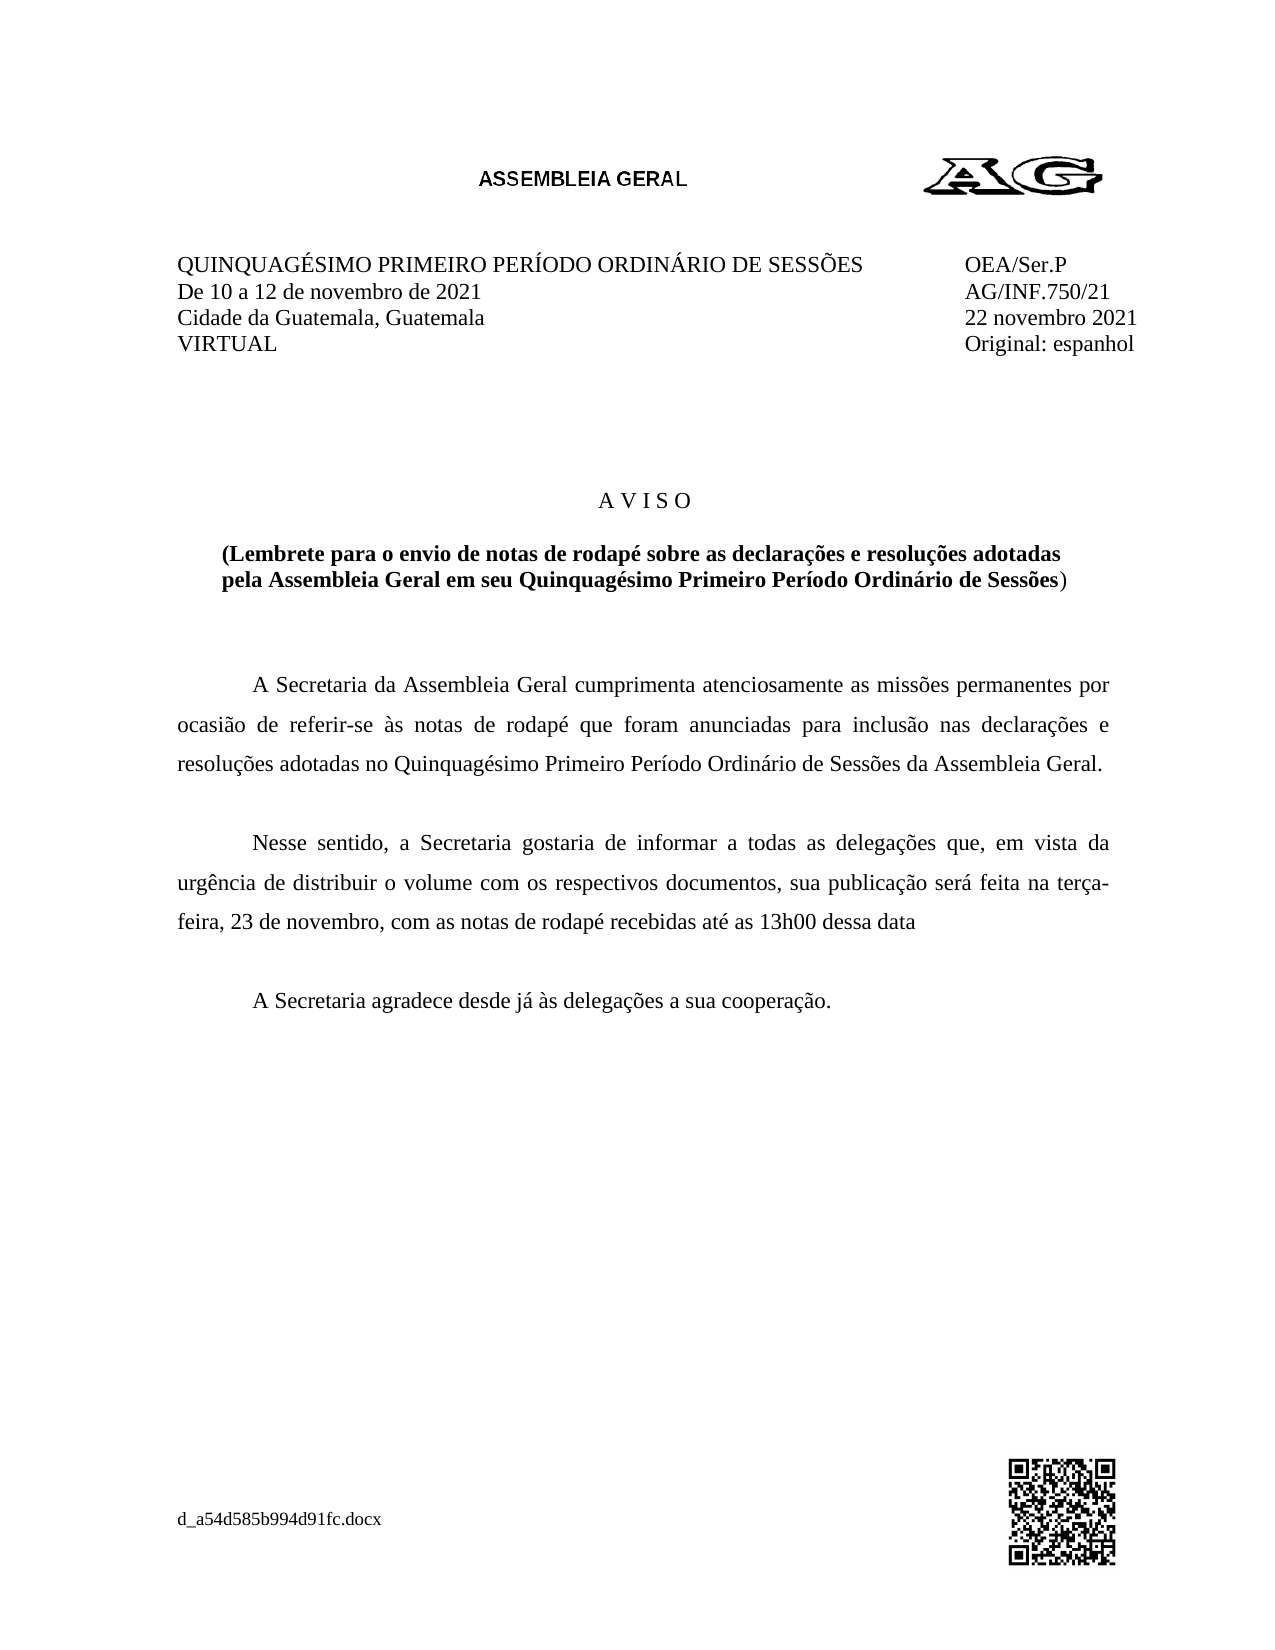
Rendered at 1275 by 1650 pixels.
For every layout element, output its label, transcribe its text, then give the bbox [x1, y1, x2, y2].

text A Secretaria da Assembleia Geral cumprimenta atenciosamente as missões permanentes por ocasião de referir-se às notas de rodapé que foram anunciadas para inclusão nas declarações e resoluções adotadas no Quinquagésimo Primeiro Período Ordinário de Sessões da Assembleia Geral. [177, 671, 1111, 777]
text A Secretaria agradece desde já às delegações a sua cooperação. [177, 987, 1111, 1013]
text VIRTUAL Original: espanhol [177, 330, 1227, 357]
text Nesse sentido, a Secretaria gostaria de informar a todas as delegações que, em vista da urgência de distribuir o volume com os respectivos documentos, sua publicação será feita na terça-feira, 23 de novembro, com as notas de rodapé recebidas até as 13h00 dessa data [177, 829, 1111, 934]
text A V I S O [177, 487, 1111, 513]
text (Lembrete para o envio de notas de rodapé sobre as declarações e resoluções adotadas pela Assembleia Geral em seu Quinquagésimo Primeiro Período Ordinário de Sessões) [177, 539, 1111, 592]
picture [1003, 1453, 1121, 1571]
text Cidade da Guatemala, Guatemala 22 novembro 2021 [177, 304, 1227, 330]
text QUINQUAGÉSIMO PRIMEIRO PERÍODO ORDINÁRIO DE SESSÕES OEA/Ser.P [177, 251, 1227, 278]
text De 10 a 12 de novembro de 2021 AG/INF.750/21 [177, 278, 1114, 304]
